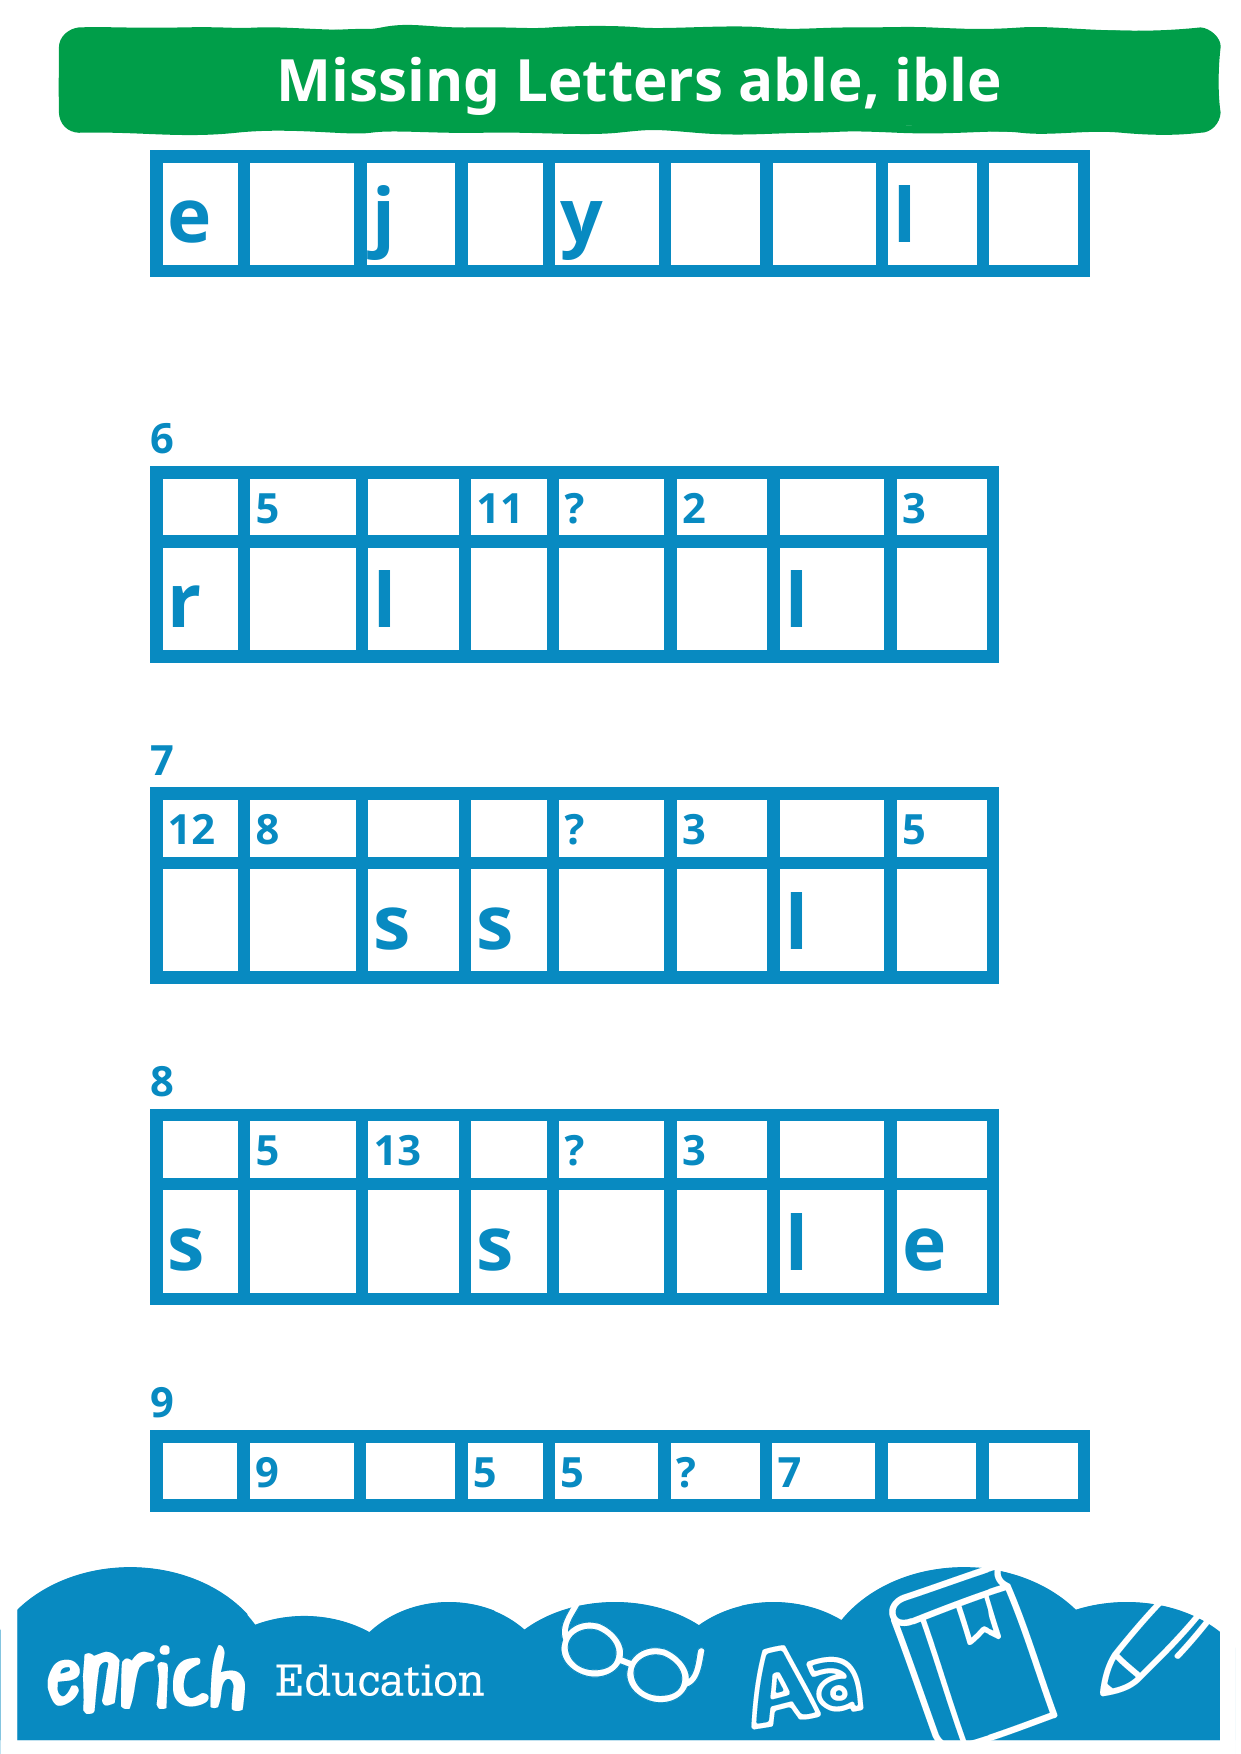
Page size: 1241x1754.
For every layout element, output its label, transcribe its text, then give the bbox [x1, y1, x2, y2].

table_cell [677, 1190, 767, 1293]
table_cell [471, 548, 547, 650]
table_cell [897, 869, 987, 971]
table_cell [773, 163, 876, 265]
table_header [780, 1121, 884, 1178]
table_cell [677, 869, 767, 971]
table_cell j [367, 163, 455, 265]
table_header 5 [468, 1443, 543, 1499]
table_header [366, 1443, 455, 1499]
table_header ? [559, 479, 664, 535]
table_cell l [368, 548, 459, 650]
table_header [163, 1121, 238, 1178]
table_cell [671, 163, 760, 265]
table_cell [368, 1190, 459, 1293]
table_cell [163, 869, 238, 971]
picture [0, 1538, 1236, 1754]
table_cell [897, 548, 987, 650]
table_cell s [471, 869, 547, 971]
table_header 2 [677, 479, 767, 535]
table_header 3 [677, 800, 767, 857]
table_header 9 [250, 1443, 354, 1499]
table_cell [677, 548, 767, 650]
table_header 3 [897, 479, 987, 535]
table_header [163, 1443, 237, 1499]
table_cell e [163, 163, 238, 265]
table_cell l [780, 1190, 884, 1293]
table_header 3 [677, 1121, 767, 1178]
table_cell [559, 548, 664, 650]
table_cell e [897, 1190, 987, 1293]
table_header [368, 800, 459, 857]
table_header ? [671, 1443, 760, 1499]
table_header 5 [250, 1121, 356, 1178]
table_header [471, 1121, 547, 1178]
table_cell l [780, 869, 884, 971]
table_header 7 [772, 1443, 875, 1499]
table_header ? [559, 800, 664, 857]
table_header ? [559, 1121, 664, 1178]
table_cell [250, 869, 356, 971]
table_cell l [780, 548, 884, 650]
table_header 5 [897, 800, 987, 857]
table_header [989, 1443, 1078, 1499]
table_header [163, 479, 238, 535]
table_header [888, 1443, 976, 1499]
table_cell [559, 869, 664, 971]
table_header 13 [368, 1121, 459, 1178]
text 8 [150, 1052, 1090, 1109]
table_cell l [888, 163, 977, 265]
table_header 5 [555, 1443, 658, 1499]
table_cell s [163, 1190, 238, 1293]
text 6 [150, 409, 1090, 466]
table_cell s [471, 1190, 547, 1293]
table_header [780, 800, 884, 857]
table_header 11 [471, 479, 547, 535]
table_header 8 [250, 800, 356, 857]
table_cell s [368, 869, 459, 971]
table_header [897, 1121, 987, 1178]
table_cell [989, 163, 1078, 265]
table_cell r [163, 548, 238, 650]
table_cell [250, 163, 354, 265]
text 9 [150, 1373, 1090, 1430]
text 7 [150, 731, 1090, 787]
table_cell [250, 1190, 356, 1293]
table_header [780, 479, 884, 535]
table_cell [250, 548, 356, 650]
table_cell [559, 1190, 664, 1293]
table_header [368, 479, 459, 535]
table_cell y [555, 163, 659, 265]
table_header 5 [250, 479, 356, 535]
table_header [471, 800, 547, 857]
table_cell [468, 163, 543, 265]
table_header 12 [163, 800, 238, 857]
